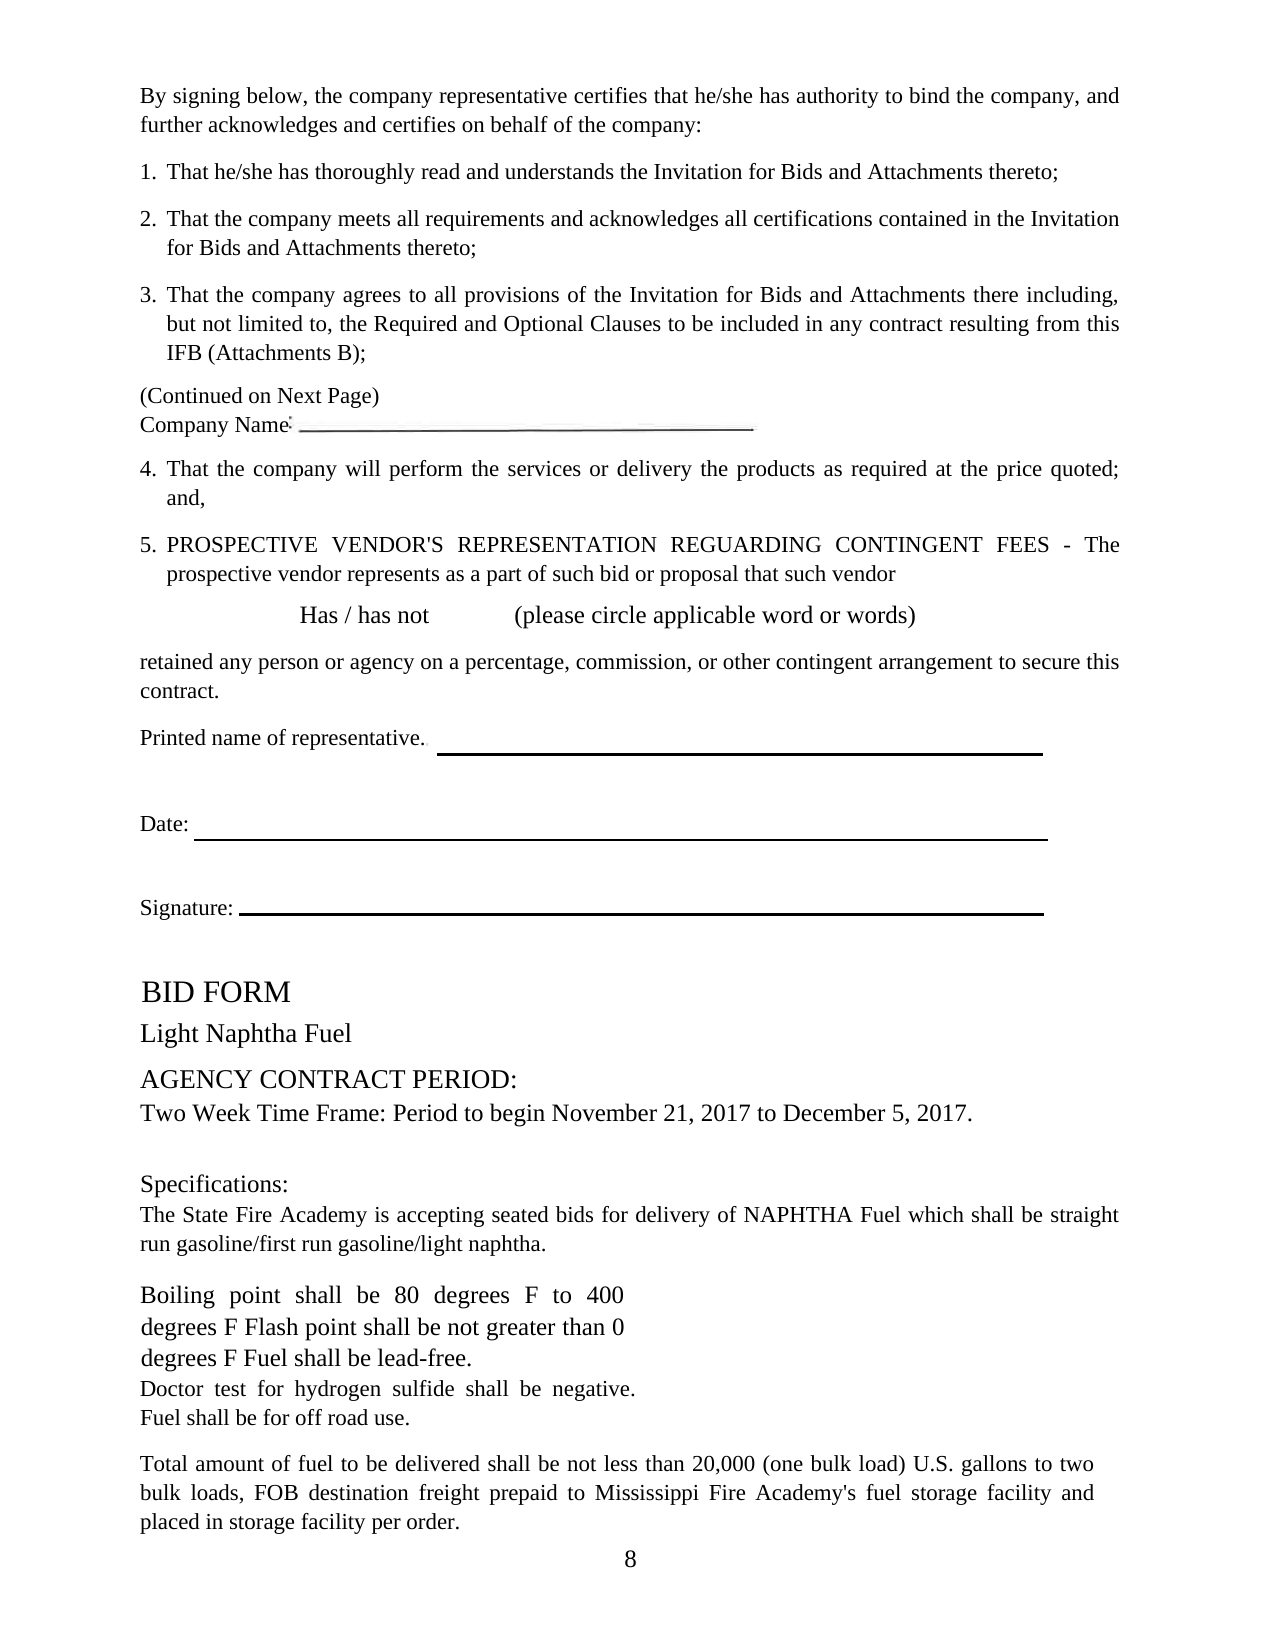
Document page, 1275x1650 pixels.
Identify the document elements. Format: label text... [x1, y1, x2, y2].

text Doctor test for hydrogen sulfide shall be negative. Fuel shall be for off road use. [139, 1375, 636, 1430]
text Printed name of representative. [139, 724, 1043, 750]
text The State Fire Academy is accepting seated bids for delivery of NAPHTHA Fuel which shall be straight run gasoline/first run gasoline/light naphtha. [139, 1201, 1121, 1256]
text (Continued on Next Page) [139, 382, 1121, 409]
text Boiling point shall be 80 degrees F to 400 degrees F Flash point shall be not greater than 0 degrees F Fuel shall be lead-free. [140, 1280, 625, 1372]
text Date: [139, 810, 1048, 836]
list That he/she has thoroughly read and understands the Invitation for Bids and Attachments thereto; [139, 158, 1121, 184]
text Has / has not (please circle applicable word or words) [63, 600, 1222, 629]
list That the company will perform the services or delivery the products as required at the price quoted; and, [139, 455, 1121, 510]
text Two Week Time Frame: Period to begin November 21, 2017 to December 5, 2017. [140, 1098, 1118, 1127]
text By signing below, the company representative certifies that he/she has authority to bind the company, and further acknowledges and certifies on behalf of the company: [139, 82, 1121, 137]
text Total amount of fuel to be delivered shall be not less than 20,000 (one bulk load) U.S. gallons to two bulk loads, FOB destination freight prepaid to Mississippi Fire Academy's fuel storage facility and placed in storage facility per order. [139, 1450, 1096, 1534]
list That the company meets all requirements and acknowledges all certifications contained in the Invitation for Bids and Attachments thereto; [139, 205, 1121, 261]
picture [289, 416, 758, 433]
subtitle BID FORM [141, 974, 1222, 1010]
text Light Naphtha Fuel [140, 1017, 1222, 1048]
text Specifications: [140, 1169, 1118, 1198]
list PROSPECTIVE VENDOR'S REPRESENTATION REGUARDING CONTINGENT FEES - The prospective vendor represents as a part of such bid or proposal that such vendor [139, 531, 1121, 586]
text Signature: [139, 894, 1121, 921]
text AGENCY CONTRACT PERIOD: [140, 1063, 1222, 1094]
list That the company agrees to all provisions of the Invitation for Bids and Attachments there including, but not limited to, the Required and Optional Clauses to be included in any contract resulting from this IFB (Attachments B); [139, 281, 1121, 365]
text retained any person or agency on a percentage, commission, or other contingent arrangement to secure this contract. [139, 648, 1121, 703]
